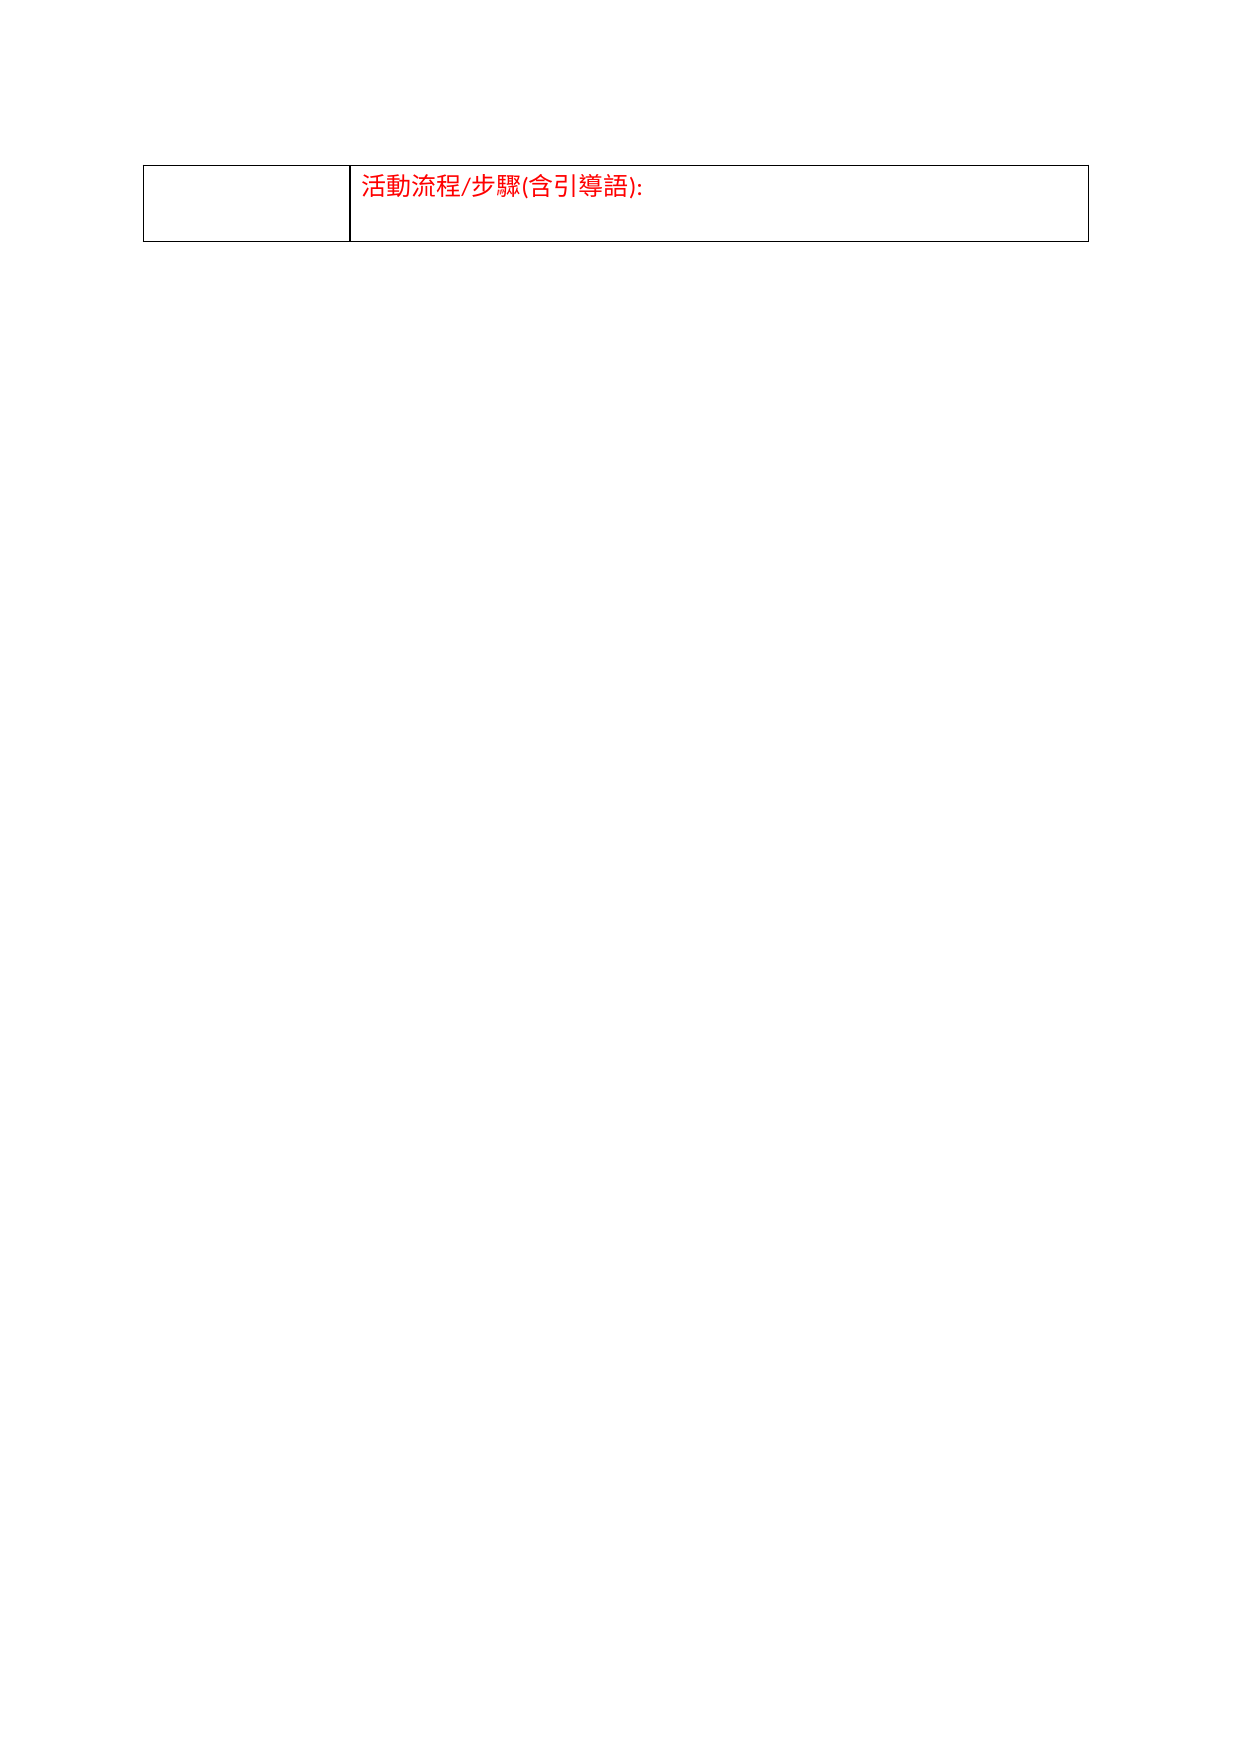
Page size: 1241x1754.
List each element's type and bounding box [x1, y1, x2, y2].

table_cell [351, 166, 1088, 241]
table_cell [144, 166, 349, 241]
